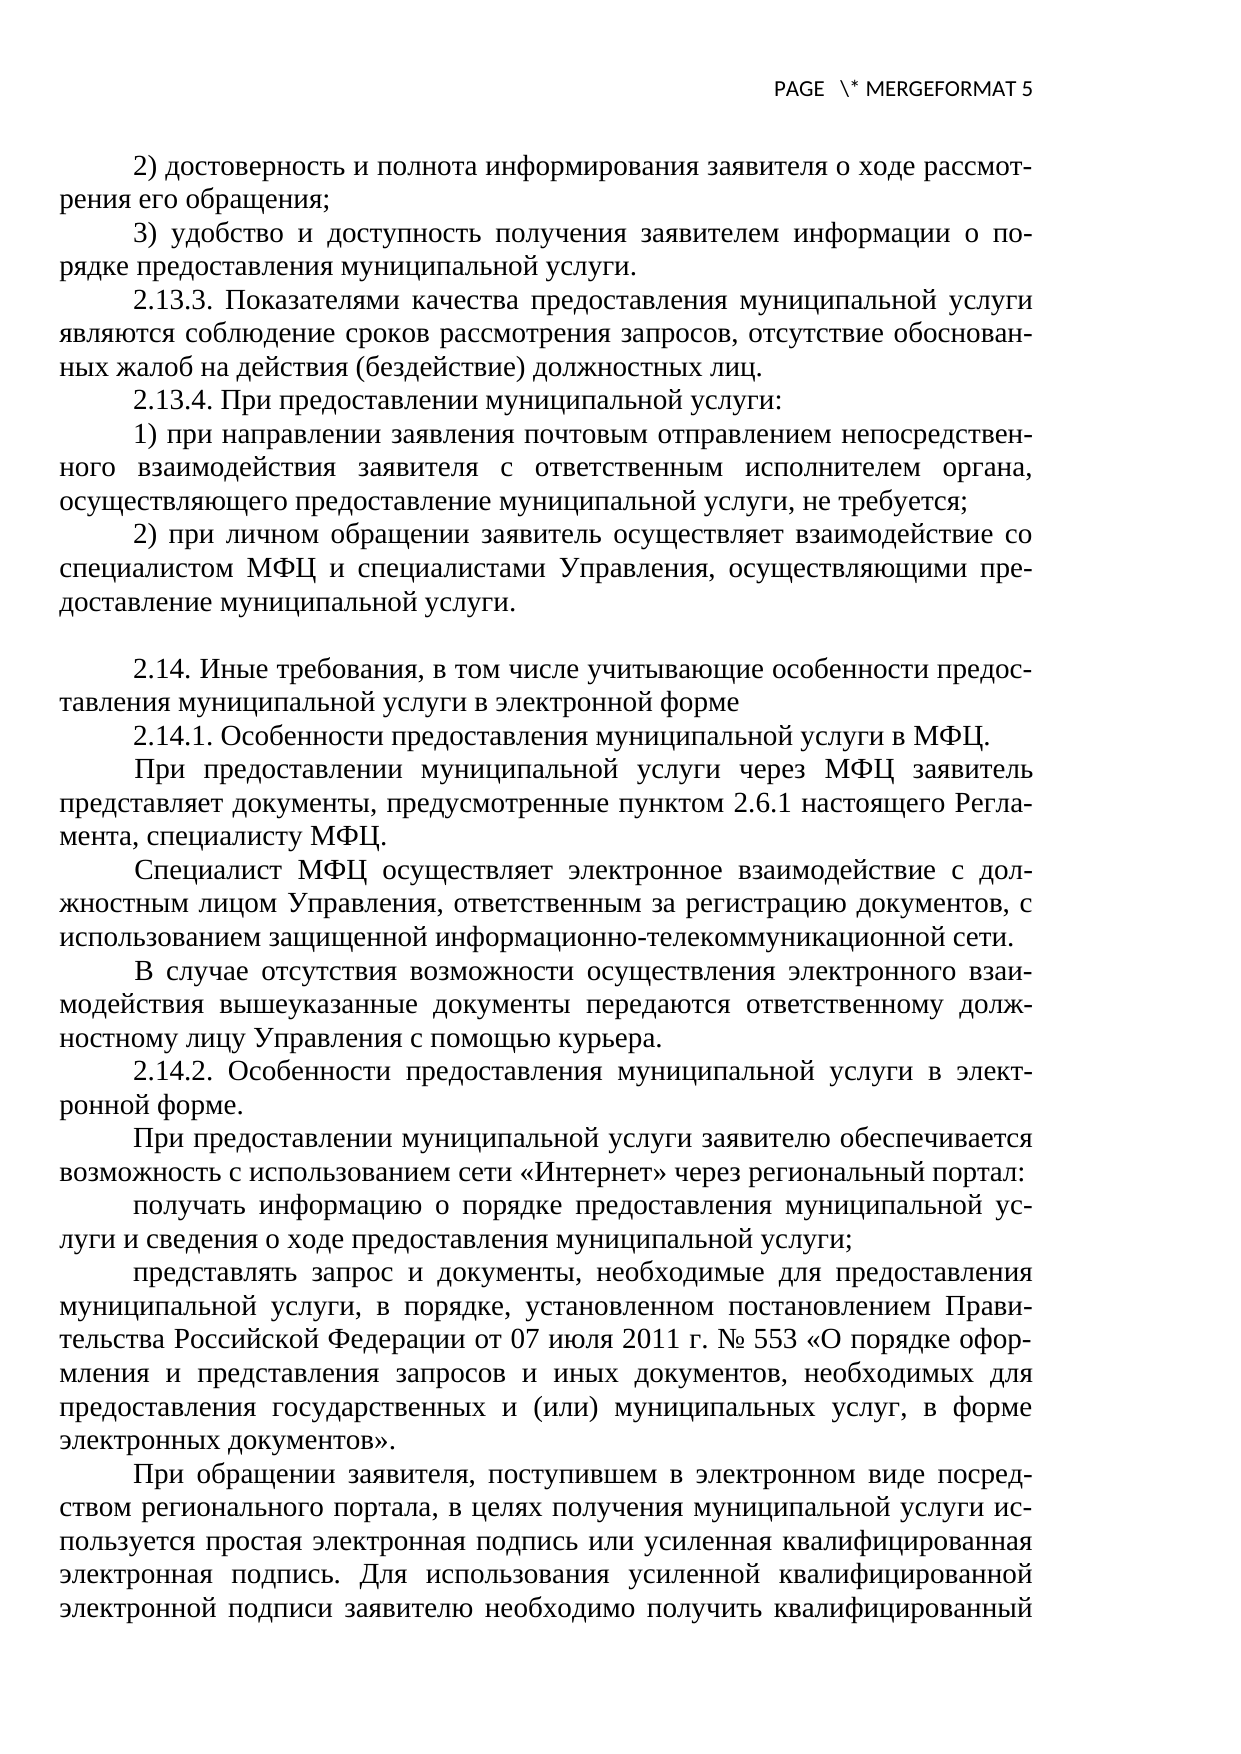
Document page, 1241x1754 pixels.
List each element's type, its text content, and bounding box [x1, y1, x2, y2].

text 2) при личном обращении заявитель осуществляет взаимодействие со специалистом МФЦ и специалистами Управления, осуществляющими пре-доставление муниципальной услуги. [59, 517, 1033, 617]
text При предоставлении муниципальной услуги через МФЦ заявитель представляет документы, предусмотренные пунктом 2.6.1 настоящего Регла-мента, специалисту МФЦ. [59, 751, 1033, 852]
text 2.13.3. Показателями качества предоставления муниципальной услуги являются соблюдение сроков рассмотрения запросов, отсутствие обоснован-ных жалоб на действия (бездействие) должностных лиц. [59, 282, 1033, 382]
text представлять запрос и документы, необходимые для предоставления муниципальной услуги, в порядке, установленном постановлением Прави-тельства Российской Федерации от 07 июля 2011 г. № 553 «О порядке офор-мления и представления запросов и иных документов, необходимых для предоставления государственных и (или) муниципальных услуг, в форме электронных документов». [59, 1254, 1033, 1456]
text 2.13.4. При предоставлении муниципальной услуги: [59, 382, 1033, 416]
text 2.14.2. Особенности предоставления муниципальной услуги в элект-ронной форме. [59, 1053, 1033, 1120]
text 2.14.1. Особенности предоставления муниципальной услуги в МФЦ. [59, 718, 1033, 751]
text В случае отсутствия возможности осуществления электронного взаи-модействия вышеуказанные документы передаются ответственному долж-ностному лицу Управления с помощью курьера. [59, 953, 1033, 1053]
text получать информацию о порядке предоставления муниципальной ус-луги и сведения о ходе предоставления муниципальной услуги; [59, 1187, 1033, 1254]
text 2) достоверность и полнота информирования заявителя о ходе рассмот-рения его обращения; [59, 148, 1033, 215]
text При предоставлении муниципальной услуги заявителю обеспечивается возможность с использованием сети «Интернет» через региональный портал: [59, 1120, 1033, 1187]
text Специалист МФЦ осуществляет электронное взаимодействие с дол-жностным лицом Управления, ответственным за регистрацию документов, с использованием защищенной информационно-телекоммуникационной сети. [59, 852, 1033, 953]
text 3) удобство и доступность получения заявителем информации о по-рядке предоставления муниципальной услуги. [59, 215, 1033, 282]
text 2.14. Иные требования, в том числе учитывающие особенности предос-тавления муниципальной услуги в электронной форме [59, 651, 1033, 718]
text 1) при направлении заявления почтовым отправлением непосредствен-ного взаимодействия заявителя с ответственным исполнителем органа, осуществляющего предоставление муниципальной услуги, не требуется; [59, 416, 1033, 517]
